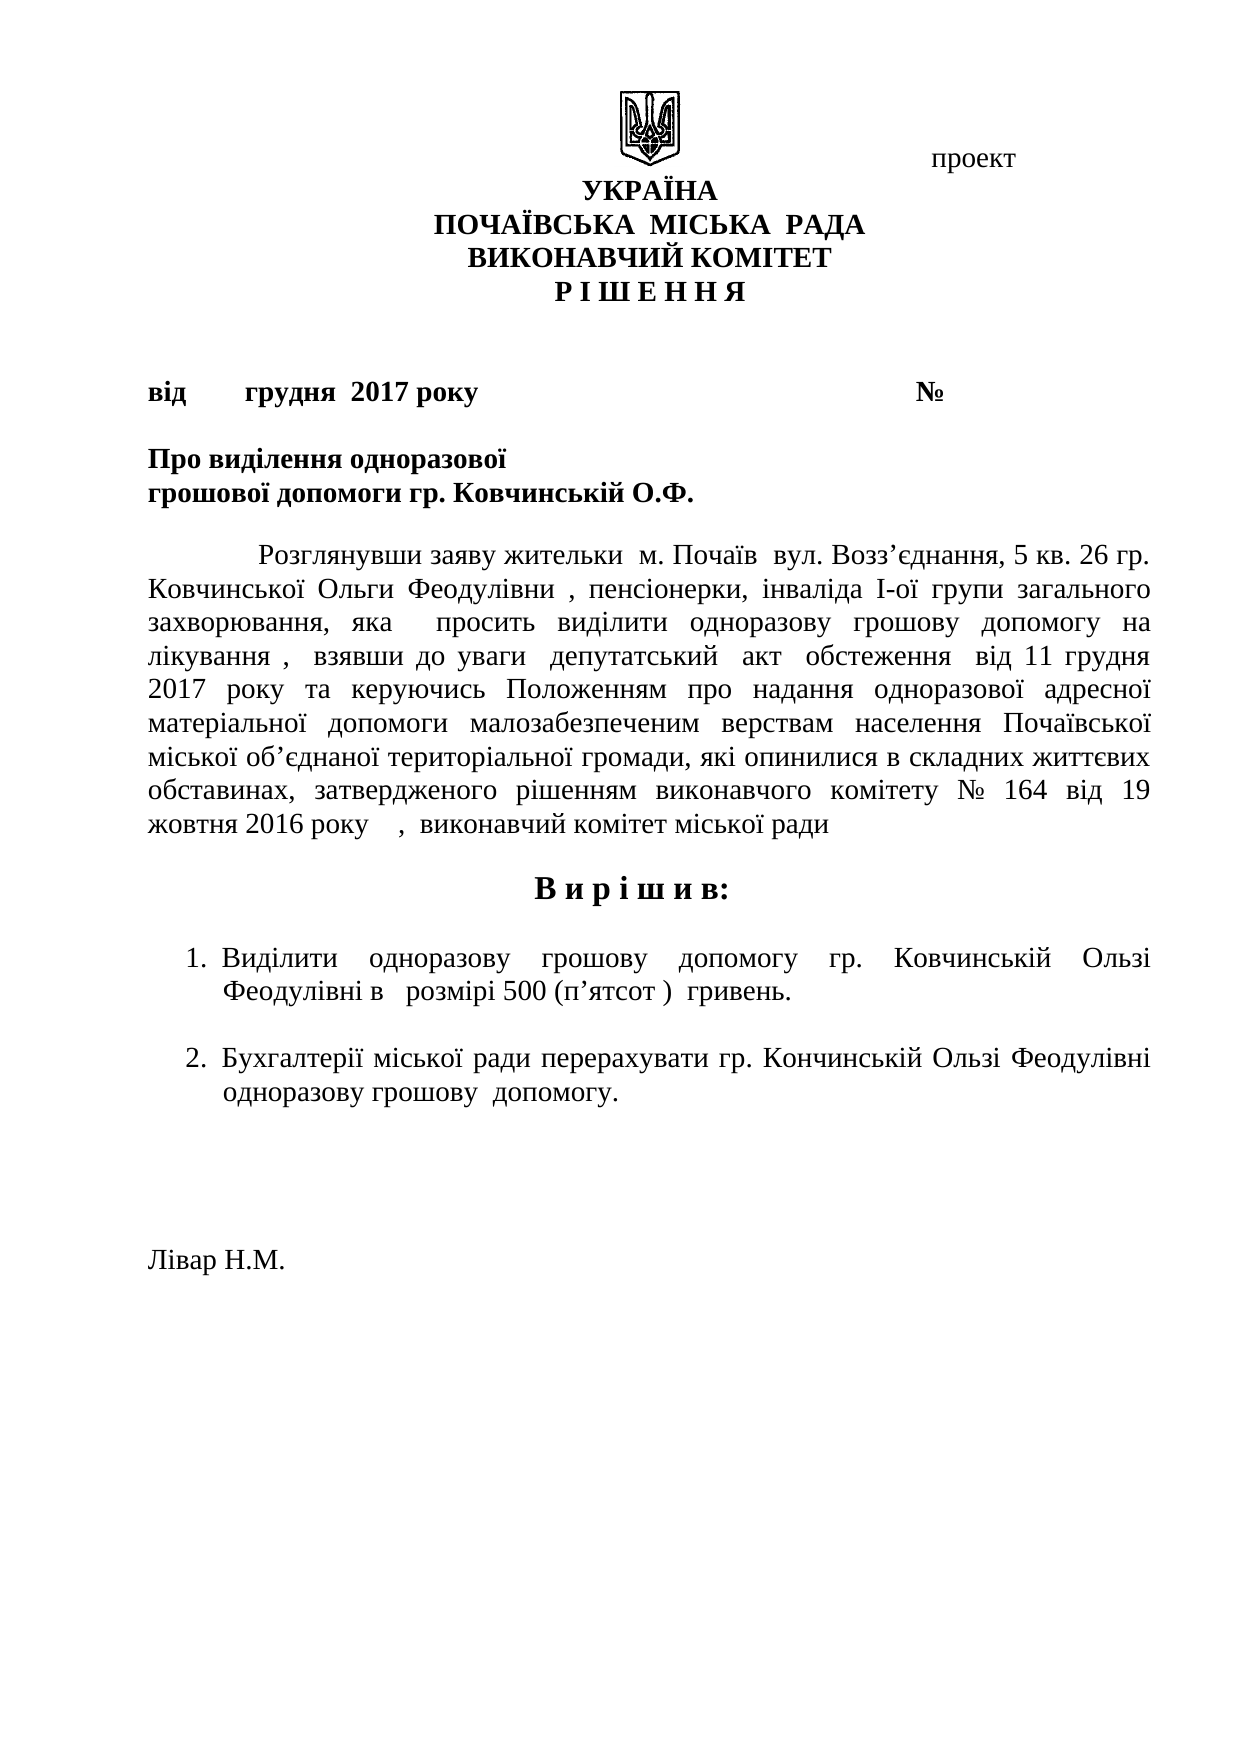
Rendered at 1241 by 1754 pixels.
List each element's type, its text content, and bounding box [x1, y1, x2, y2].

picture [614, 88, 684, 167]
text ПОЧАЇВСЬКА МІСЬКА РАДА [148, 207, 1152, 240]
text грошової допомоги гр. Ковчинській О.Ф. [148, 475, 1152, 509]
text Р І Ш Е Н Н Я [148, 274, 1152, 307]
list Бухгалтерії міської ради перерахувати гр. Кончинській Ользі Феодулівні одноразову грошову допомогу. [185, 1041, 1152, 1108]
text УКРАЇНА [148, 173, 1152, 207]
text Лівар Н.М. [148, 1242, 1152, 1275]
subtitle ВИКОНАВЧИЙ КОМІТЕТ [148, 240, 1152, 274]
text Про виділення одноразової [148, 442, 1152, 475]
text проект [148, 88, 1152, 173]
text В и р і ш и в: [148, 868, 1152, 906]
list Виділити одноразову грошову допомогу гр. Ковчинській Ользі Феодулівні в розмірі 500 (п’ятсот ) гривень. [185, 940, 1152, 1007]
text від грудня 2017 року № [148, 374, 1152, 408]
text Розглянувши заяву жительки м. Почаїв вул. Возз’єднання, 5 кв. 26 гр. Ковчинської Ольги Феодулівни , пенсіонерки, інваліда І-ої групи загального захворювання, яка просить виділити одноразову грошову допомогу на лікування , взявши до уваги депутатський акт обстеження від 11 грудня 2017 року та керуючись Положенням про надання одноразової адресної матеріальної допомоги малозабезпеченим верствам населення Почаївської міської об’єднаної територіальної громади, які опинилися в складних життєвих обставинах, затвердженого рішенням виконавчого комітету № 164 від 19 жовтня 2016 року , виконавчий комітет міської ради [148, 537, 1152, 839]
